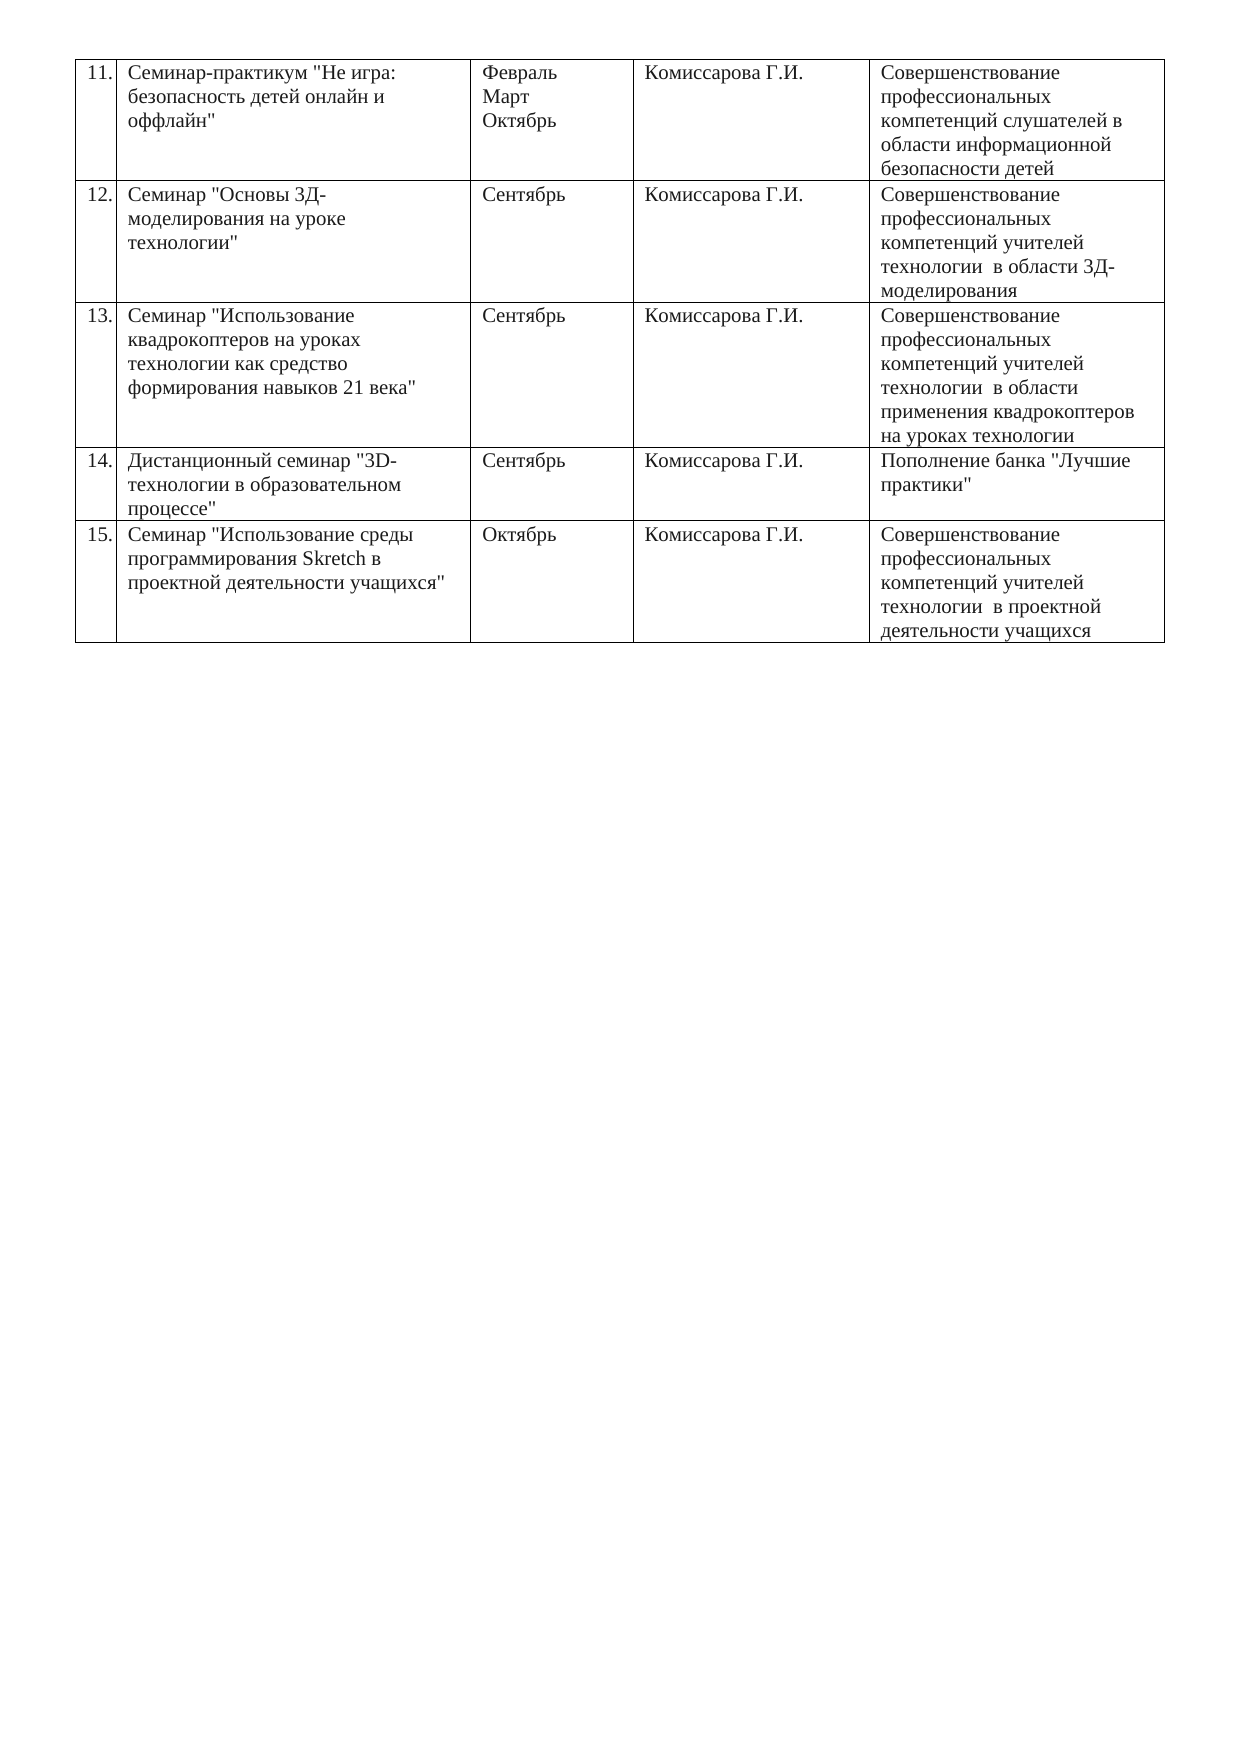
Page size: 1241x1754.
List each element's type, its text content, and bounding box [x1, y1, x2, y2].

table_cell Семинар "Использование среды программирования Skretch в проектной деятельности учащихся" [117, 521, 470, 642]
table_cell Семинар "Использование квадрокоптеров на уроках технологии как средство формирования навыков 21 века" [117, 303, 470, 447]
table_cell Комиссарова Г.И. [634, 60, 869, 180]
table_cell [76, 181, 116, 302]
table_cell Сентябрь [471, 303, 633, 447]
table_cell Пополнение банка "Лучшие практики" [870, 448, 1164, 520]
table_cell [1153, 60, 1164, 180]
table_cell Комиссарова Г.И. [634, 303, 869, 447]
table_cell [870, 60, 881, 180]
table_cell Комиссарова Г.И. [634, 448, 869, 520]
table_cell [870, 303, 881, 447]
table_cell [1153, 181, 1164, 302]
table_cell Комиссарова Г.И. [634, 521, 869, 642]
table_cell [76, 448, 116, 520]
table_cell Дистанционный семинар "3D-технологии в образовательном процессе" [117, 448, 470, 520]
table_cell Семинар "Основы 3Д-моделирования на уроке технологии" [117, 181, 470, 302]
table_cell Комиссарова Г.И. [634, 181, 869, 302]
table_cell Сентябрь [471, 448, 633, 520]
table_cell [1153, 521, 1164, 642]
table_cell Октябрь [471, 521, 633, 642]
table_cell Сентябрь [471, 181, 633, 302]
table_cell Семинар-практикум "Не игра: безопасность детей онлайн и оффлайн" [117, 60, 470, 180]
table_cell Февраль Март Октябрь [471, 60, 633, 180]
table_cell [76, 60, 116, 180]
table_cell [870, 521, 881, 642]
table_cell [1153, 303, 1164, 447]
table_cell [76, 303, 116, 447]
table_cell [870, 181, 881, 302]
table_cell [76, 521, 116, 642]
